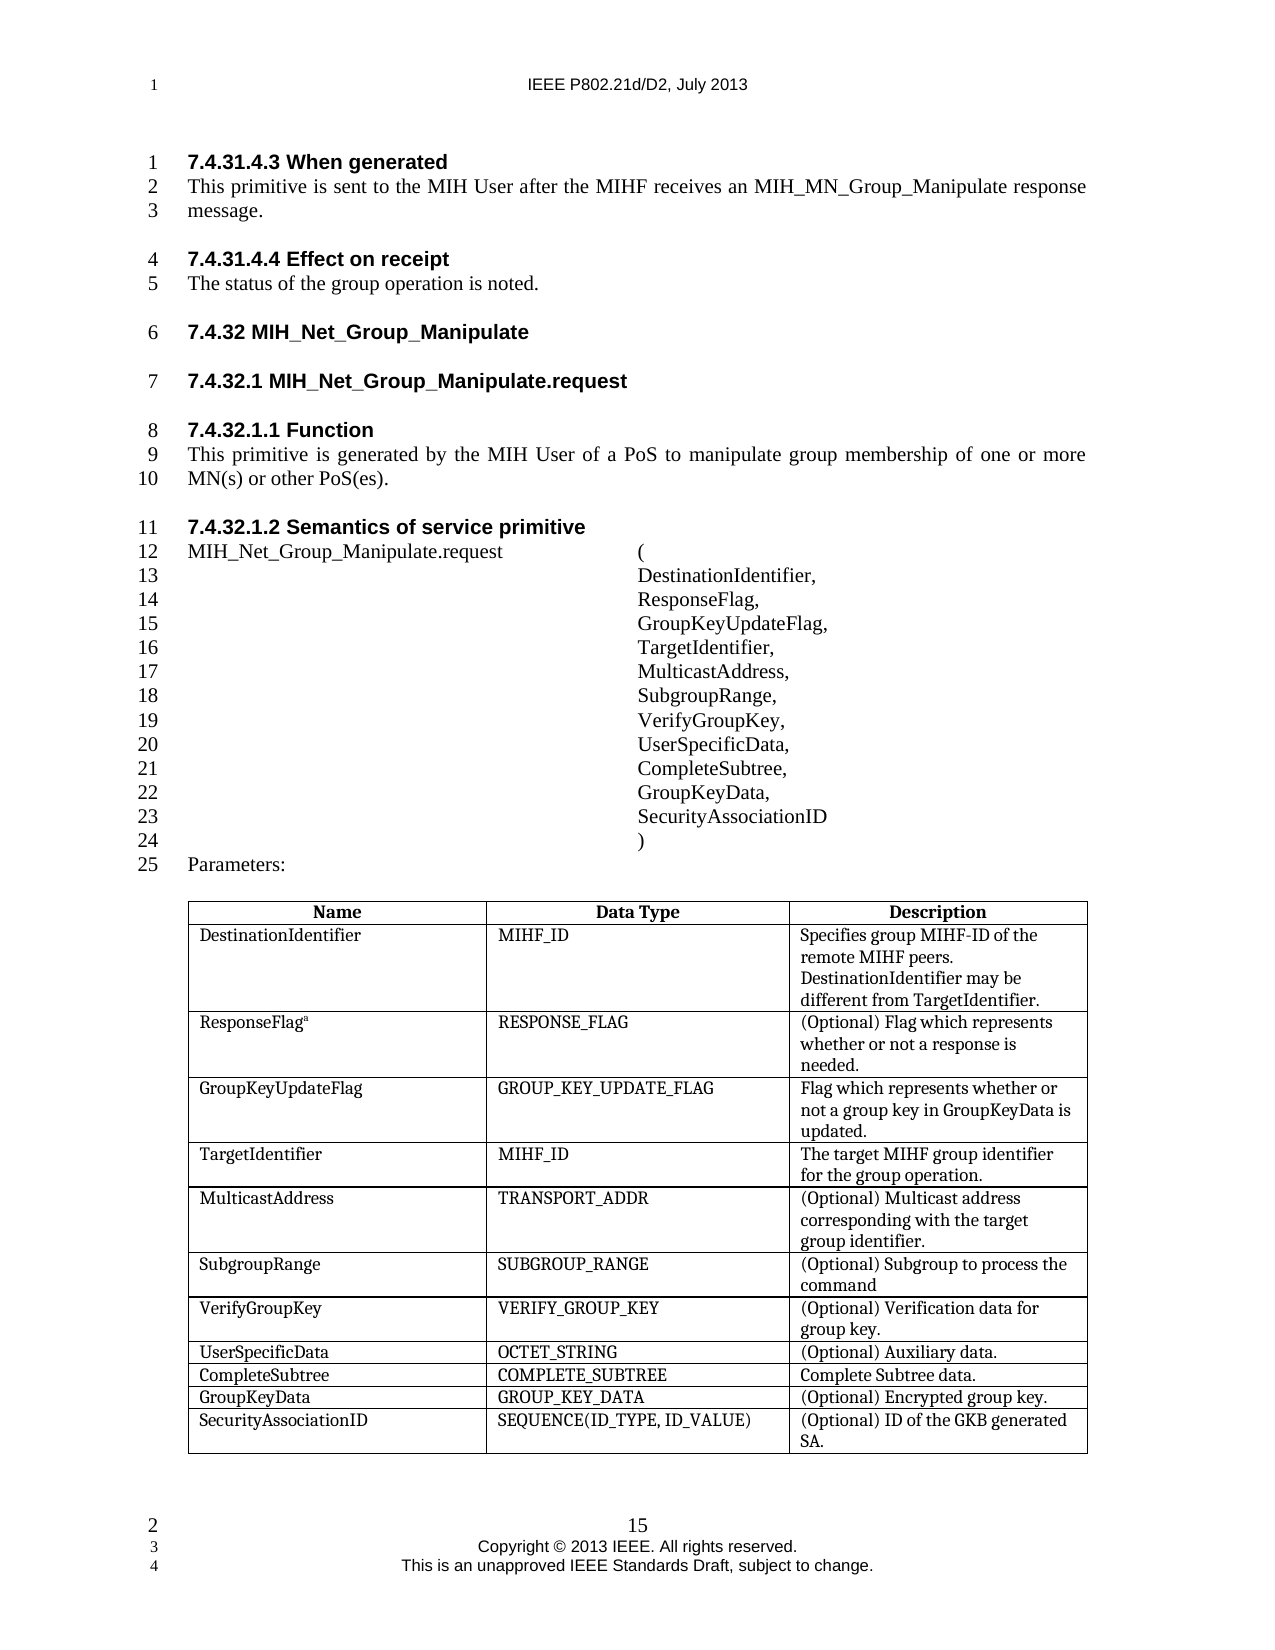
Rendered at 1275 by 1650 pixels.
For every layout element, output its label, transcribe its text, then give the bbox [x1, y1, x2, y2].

text GroupKeyData, [487, 780, 1087, 804]
table_cell GROUP_KEY_DATA [487, 1387, 789, 1408]
text TargetIdentifier, [487, 635, 1087, 659]
text MIH_Net_Group_Manipulate [187, 320, 1087, 344]
table_cell SubgroupRange [189, 1253, 486, 1296]
text DestinationIdentifier, [487, 563, 1087, 587]
table_cell VerifyGroupKey [189, 1298, 486, 1341]
table_cell (Optional) Subgroup to process the command [790, 1253, 1087, 1296]
text The status of the group operation is noted. [187, 271, 1087, 295]
table_cell The target MIHF group identifier for the group operation. [790, 1143, 1087, 1186]
table_cell CompleteSubtree [189, 1364, 486, 1386]
table_cell MIHF_ID [487, 1143, 789, 1186]
text This primitive is generated by the MIH User of a PoS to manipulate group membership of one or more MN(s) or other PoS(es). [187, 442, 1087, 490]
table_cell SEQUENCE(ID_TYPE, ID_VALUE) [487, 1409, 789, 1452]
table_cell (Optional) Flag which represents whether or not a response is needed. [790, 1012, 1087, 1077]
table_cell TargetIdentifier [189, 1143, 486, 1186]
table_cell RESPONSE_FLAG [487, 1012, 789, 1077]
table_cell (Optional) Encrypted group key. [790, 1387, 1087, 1408]
text MIH_Net_Group_Manipulate.request [187, 369, 1087, 393]
text VerifyGroupKey, [487, 707, 1087, 732]
table_cell (Optional) Verification data for group key. [790, 1298, 1087, 1341]
text Semantics of service primitive [187, 515, 1087, 539]
text Effect on receipt [187, 247, 1087, 271]
table_cell MIHF_ID [487, 925, 789, 1011]
table_cell (Optional) Multicast address corresponding with the target group identifier. [790, 1188, 1087, 1252]
table_header Data Type [487, 902, 789, 923]
table_header Name [189, 902, 486, 923]
table_cell Flag which represents whether or not a group key in GroupKeyData is updated. [790, 1078, 1087, 1142]
table_cell SecurityAssociationID [189, 1409, 486, 1452]
text MIH_Net_Group_Manipulate.request ( [187, 539, 1087, 563]
table_cell OCTET_STRING [487, 1342, 789, 1363]
table_cell DestinationIdentifier [189, 925, 486, 1011]
table_cell COMPLETE_SUBTREE [487, 1364, 789, 1386]
table_cell MulticastAddress [189, 1188, 486, 1252]
text ) [487, 828, 1087, 852]
table_cell UserSpecificData [189, 1342, 486, 1363]
text UserSpecificData, [487, 732, 1087, 756]
text MulticastAddress, [487, 659, 1087, 683]
text This primitive is sent to the MIH User after the MIHF receives an MIH_MN_Group_Manipulate response message. [187, 174, 1087, 222]
text SubgroupRange, [487, 683, 1087, 707]
text Function [187, 418, 1087, 442]
table_cell SUBGROUP_RANGE [487, 1253, 789, 1296]
text SecurityAssociationID [487, 804, 1087, 828]
text GroupKeyUpdateFlag, [487, 611, 1087, 635]
table_cell (Optional) Auxiliary data. [790, 1342, 1087, 1363]
table_cell GroupKeyUpdateFlag [189, 1078, 486, 1142]
table_cell (Optional) ID of the GKB generated SA. [790, 1409, 1087, 1452]
text ResponseFlag, [487, 587, 1087, 611]
table_cell Specifies group MIHF-ID of the remote MIHF peers. DestinationIdentifier may be different from TargetIdentifier. [790, 925, 1087, 1011]
text CompleteSubtree, [487, 756, 1087, 780]
table_cell VERIFY_GROUP_KEY [487, 1298, 789, 1341]
table_cell TRANSPORT_ADDR [487, 1188, 789, 1252]
table_cell Complete Subtree data. [790, 1364, 1087, 1386]
table_cell GroupKeyData [189, 1387, 486, 1408]
table_header Description [790, 902, 1087, 923]
table_cell GROUP_KEY_UPDATE_FLAG [487, 1078, 789, 1142]
text Parameters: [187, 852, 1087, 876]
text When generated [187, 150, 1087, 174]
table_cell ResponseFlaga [189, 1012, 486, 1077]
